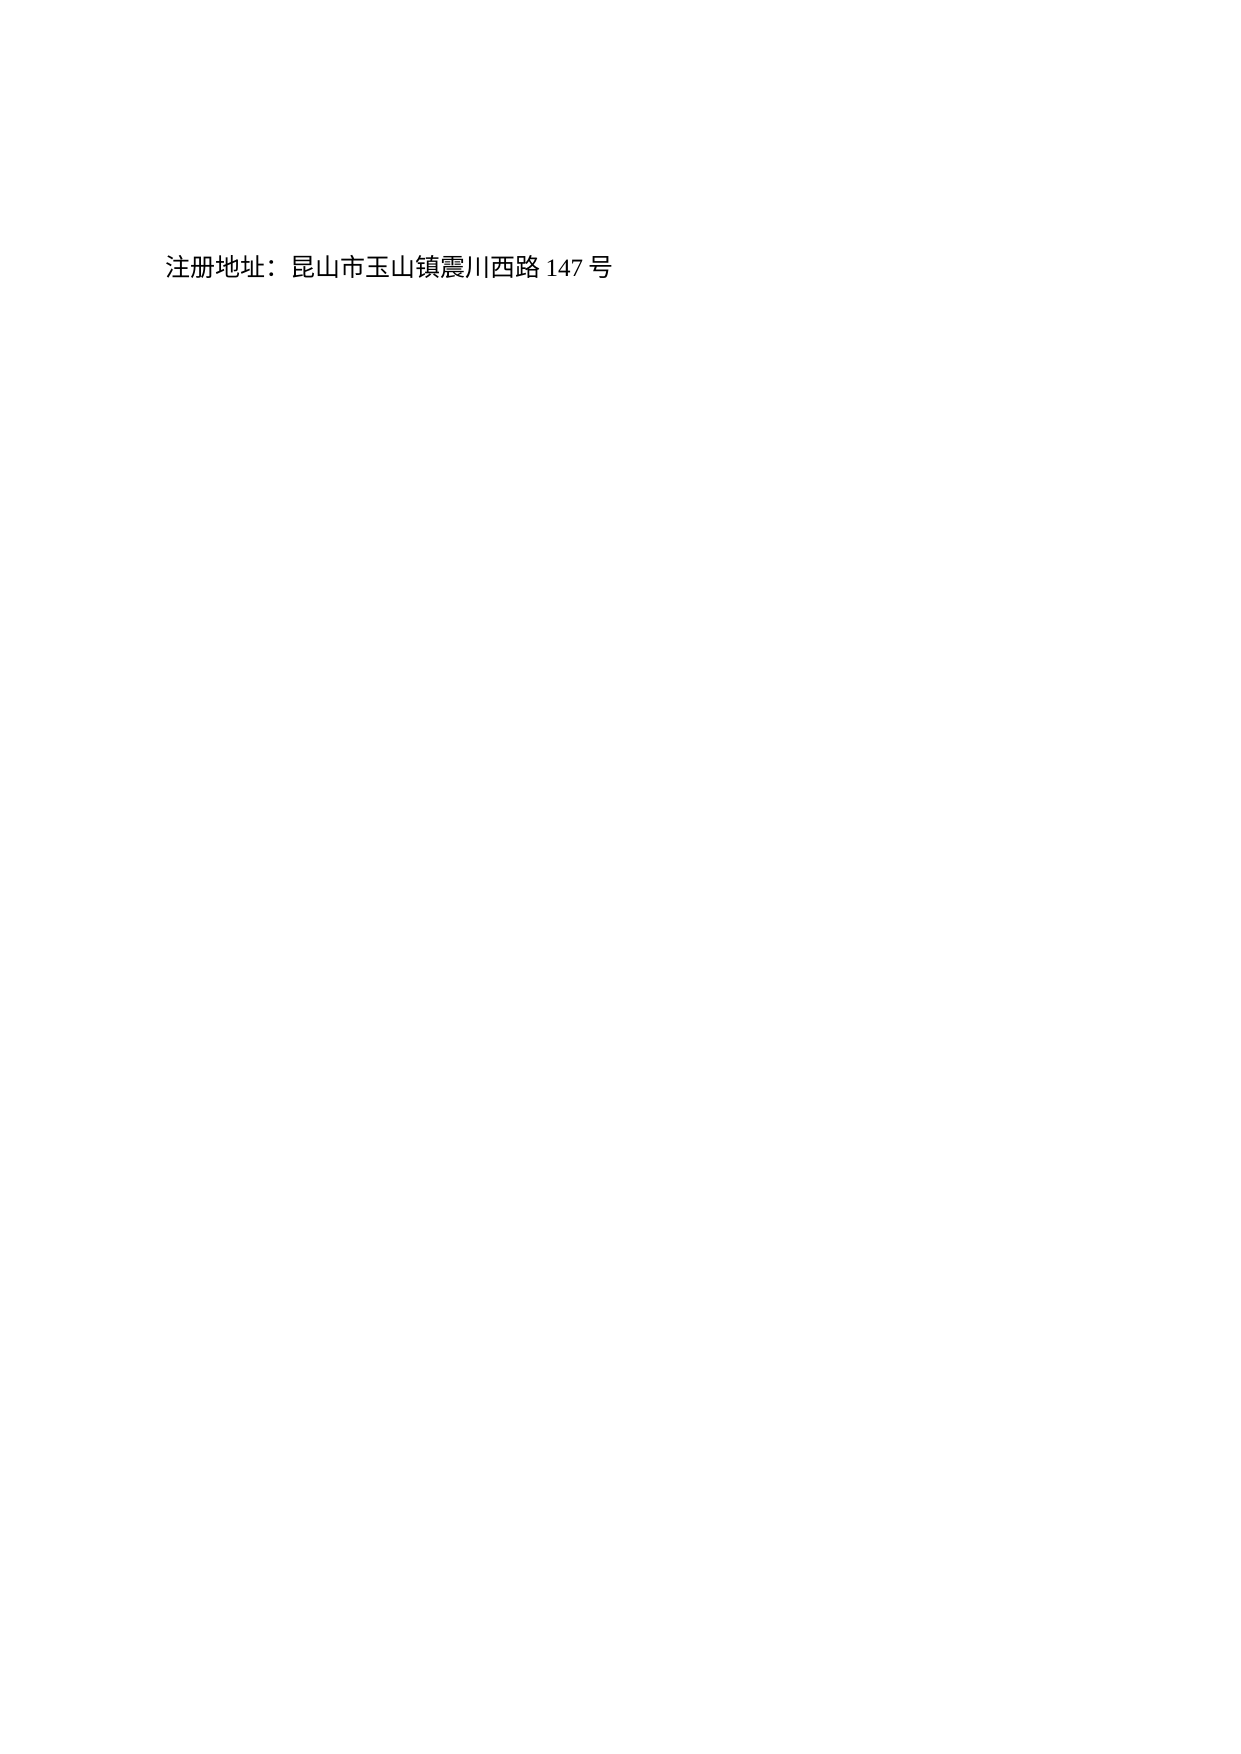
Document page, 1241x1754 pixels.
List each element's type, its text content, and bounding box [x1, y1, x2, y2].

text 注册地址：昆山市玉山镇震川西路147号 [165, 233, 1087, 298]
